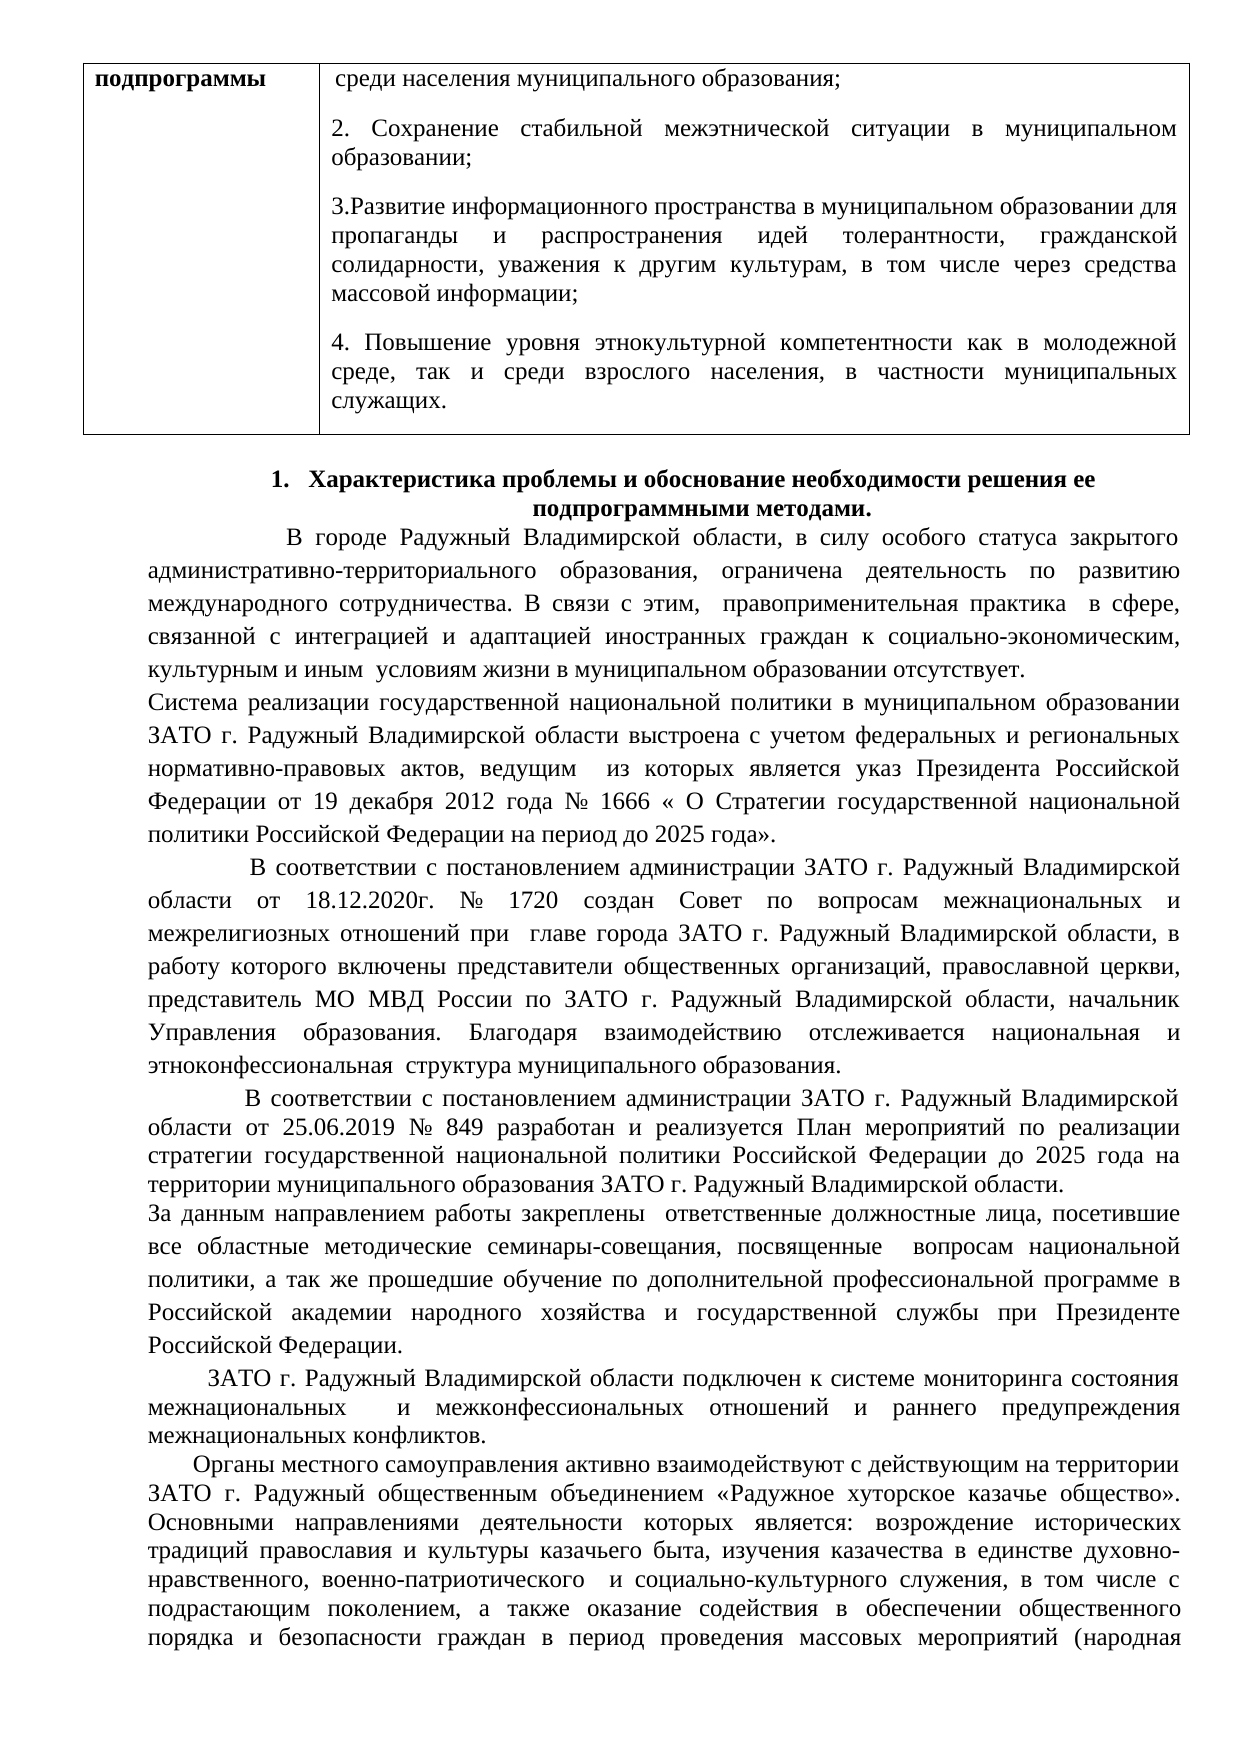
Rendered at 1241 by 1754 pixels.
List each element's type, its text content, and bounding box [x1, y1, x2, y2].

text ЗАТО г. Радужный Владимирской области подключен к системе мониторинга состояния межнациональных и межконфессиональных отношений и раннего предупреждения межнациональных конфликтов. [148, 1363, 1181, 1449]
text За данным направлением работы закреплены ответственные должностные лица, посетившие все областные методические семинары-совещания, посвященные вопросам национальной политики, а так же прошедшие обучение по дополнительной профессиональной программе в Российской академии народного хозяйства и государственной службы при Президенте Российской Федерации. [148, 1198, 1181, 1359]
text В соответствии с постановлением администрации ЗАТО г. Радужный Владимирской области от 25.06.2019 № 849 разработан и реализуется План мероприятий по реализации стратегии государственной национальной политики Российской Федерации до 2025 года на территории муниципального образования ЗАТО г. Радужный Владимирской области. [148, 1083, 1181, 1198]
list Характеристика проблемы и обоснование необходимости решения ее подпрограммными методами. [185, 464, 1181, 522]
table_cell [320, 64, 1189, 434]
text Система реализации государственной национальной политики в муниципальном образовании ЗАТО г. Радужный Владимирской области выстроена с учетом федеральных и региональных нормативно-правовых актов, ведущим из которых является указ Президента Российской Федерации от 19 декабря 2012 года № 1666 « О Стратегии государственной национальной политики Российской Федерации на период до 2025 года». [148, 687, 1181, 848]
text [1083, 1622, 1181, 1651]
text В соответствии с постановлением администрации ЗАТО г. Радужный Владимирской области от 18.12.2020г. № 1720 создан Совет по вопросам межнациональных и межрелигиозных отношений при главе города ЗАТО г. Радужный Владимирской области, в работу которого включены представители общественных организаций, православной церкви, представитель МО МВД России по ЗАТО г. Радужный Владимирской области, начальник Управления образования. Благодаря взаимодействию отслеживается национальная и этноконфессиональная структура муниципального образования. [148, 852, 1181, 1079]
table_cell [84, 64, 319, 434]
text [148, 1507, 1181, 1622]
text В городе Радужный Владимирской области, в силу особого статуса закрытого административно-территориального образования, ограничена деятельность по развитию международного сотрудничества. В связи с этим, правоприменительная практика в сфере, связанной с интеграцией и адаптацией иностранных граждан к социально-экономическим, культурным и иным условиям жизни в муниципальном образовании отсутствует. [148, 522, 1181, 682]
